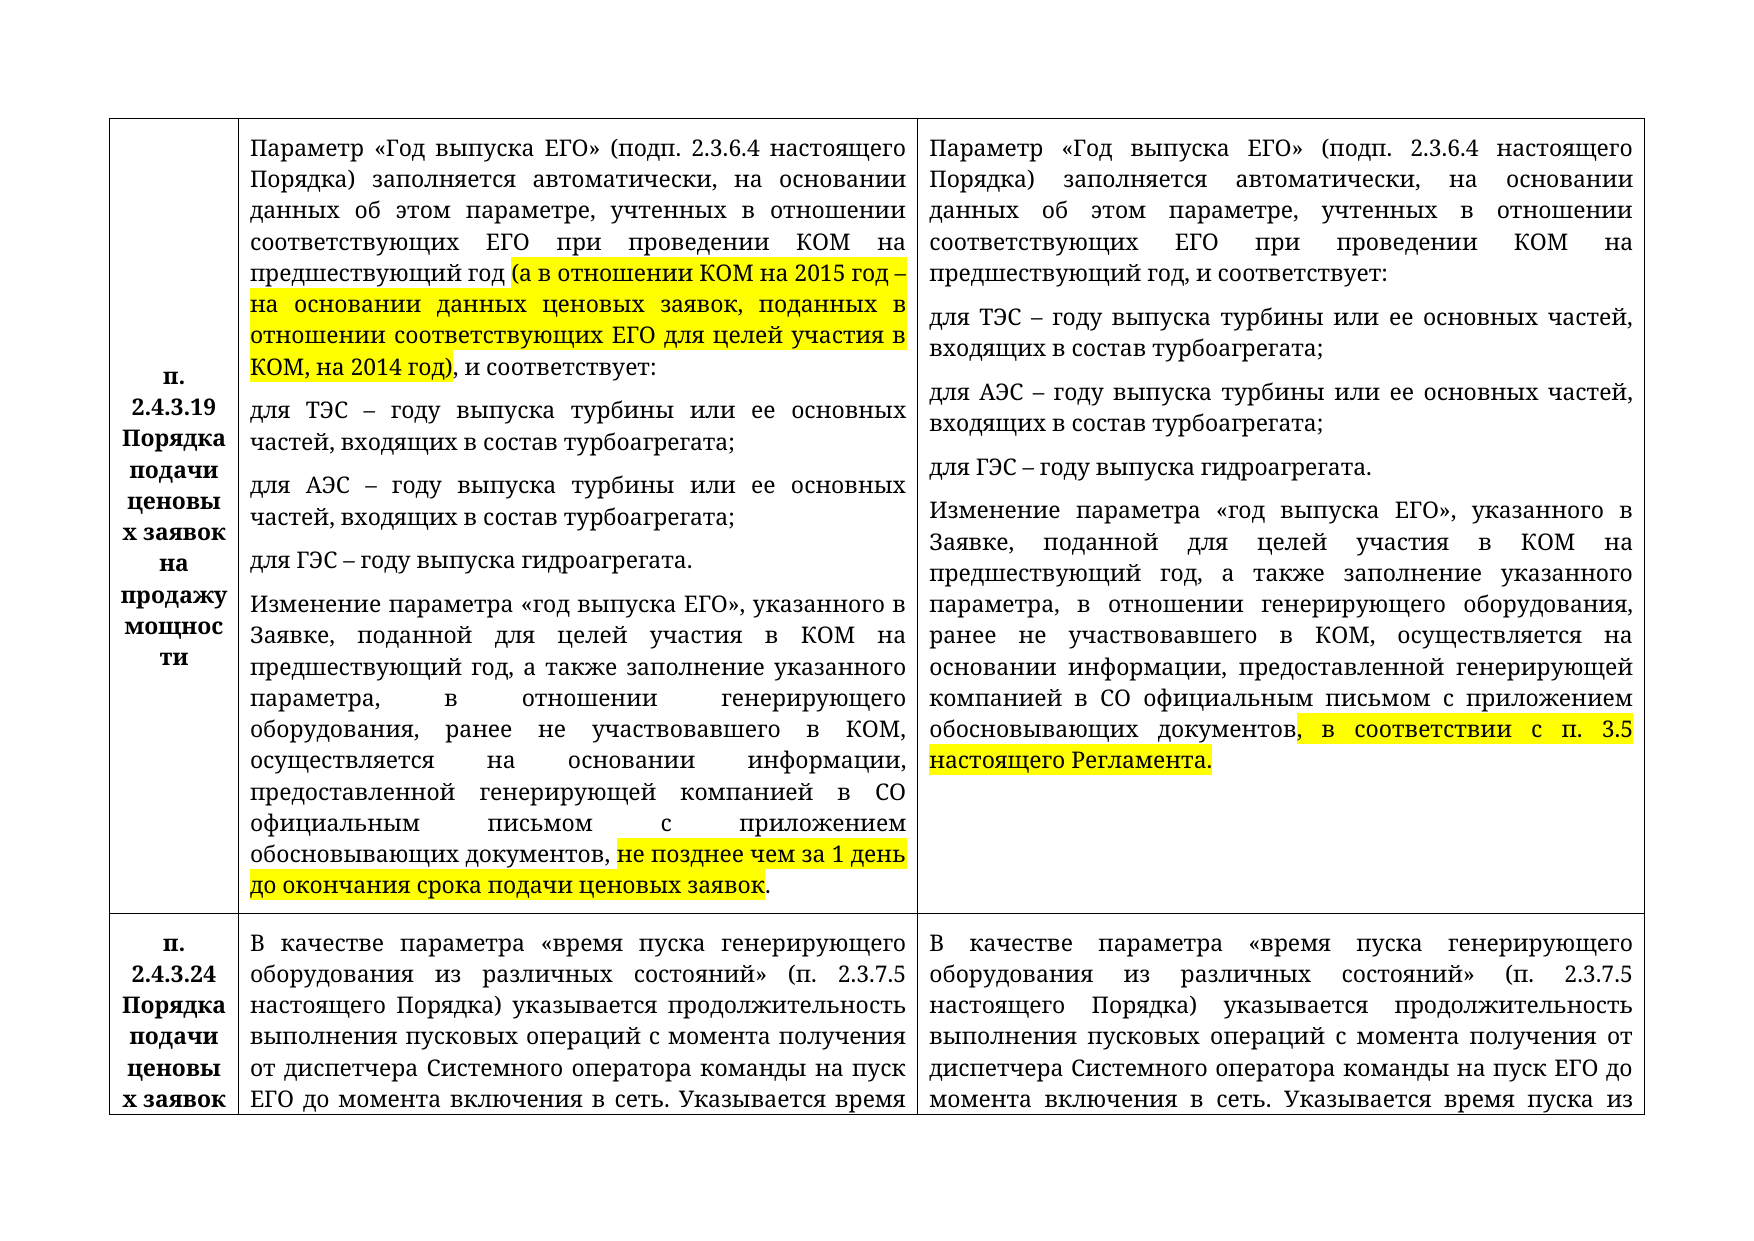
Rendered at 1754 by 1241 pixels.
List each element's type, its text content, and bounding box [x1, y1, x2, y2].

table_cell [918, 914, 1644, 1114]
table_cell Параметр «Год выпуска ЕГО» (подп. 2.3.6.4 настоящего Порядка) заполняется автоматически, на основании данных об этом параметре, учтенных в отношении соответствующих ЕГО при проведении КОМ на предшествующий год, и соответствует: для ТЭС – году выпуска турбины или ее основных частей, входящих в состав турбоагрегата; для АЭС – году выпуска турбины или ее основных частей, входящих в состав турбоагрегата; для ГЭС – году выпуска гидроагрегата. Изменение параметра «год выпуска ЕГО», указанного в Заявке, поданной для целей участия в КОМ на предшествующий год, а также заполнение указанного параметра, в отношении генерирующего оборудования, ранее не участвовавшего в КОМ, осуществляется на основании информации, предоставленной генерирующей компанией в СО официальным письмом с приложением обосновывающих документов, в соответствии с п. 3.5 настоящего Регламента. [918, 119, 1644, 913]
table_cell Параметр «Год выпуска ЕГО» (подп. 2.3.6.4 настоящего Порядка) заполняется автоматически, на основании данных об этом параметре, учтенных в отношении соответствующих ЕГО при проведении КОМ на предшествующий год (а в отношении КОМ на 2015 год – на основании данных ценовых заявок, поданных в отношении соответствующих ЕГО для целей участия в КОМ, на 2014 год), и соответствует: для ТЭС – году выпуска турбины или ее основных частей, входящих в состав турбоагрегата; для АЭС – году выпуска турбины или ее основных частей, входящих в состав турбоагрегата; для ГЭС – году выпуска гидроагрегата. Изменение параметра «год выпуска ЕГО», указанного в Заявке, поданной для целей участия в КОМ на предшествующий год, а также заполнение указанного параметра, в отношении генерирующего оборудования, ранее не участвовавшего в КОМ, осуществляется на основании информации, предоставленной генерирующей компанией в СО официальным письмом с приложением обосновывающих документов, не позднее чем за 1 день до окончания срока подачи ценовых заявок. [239, 119, 917, 913]
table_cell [239, 914, 917, 1114]
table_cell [110, 914, 238, 1114]
table_cell п. 2.4.3.19 Порядка подачи ценовых заявок на продажу мощности [110, 119, 238, 913]
